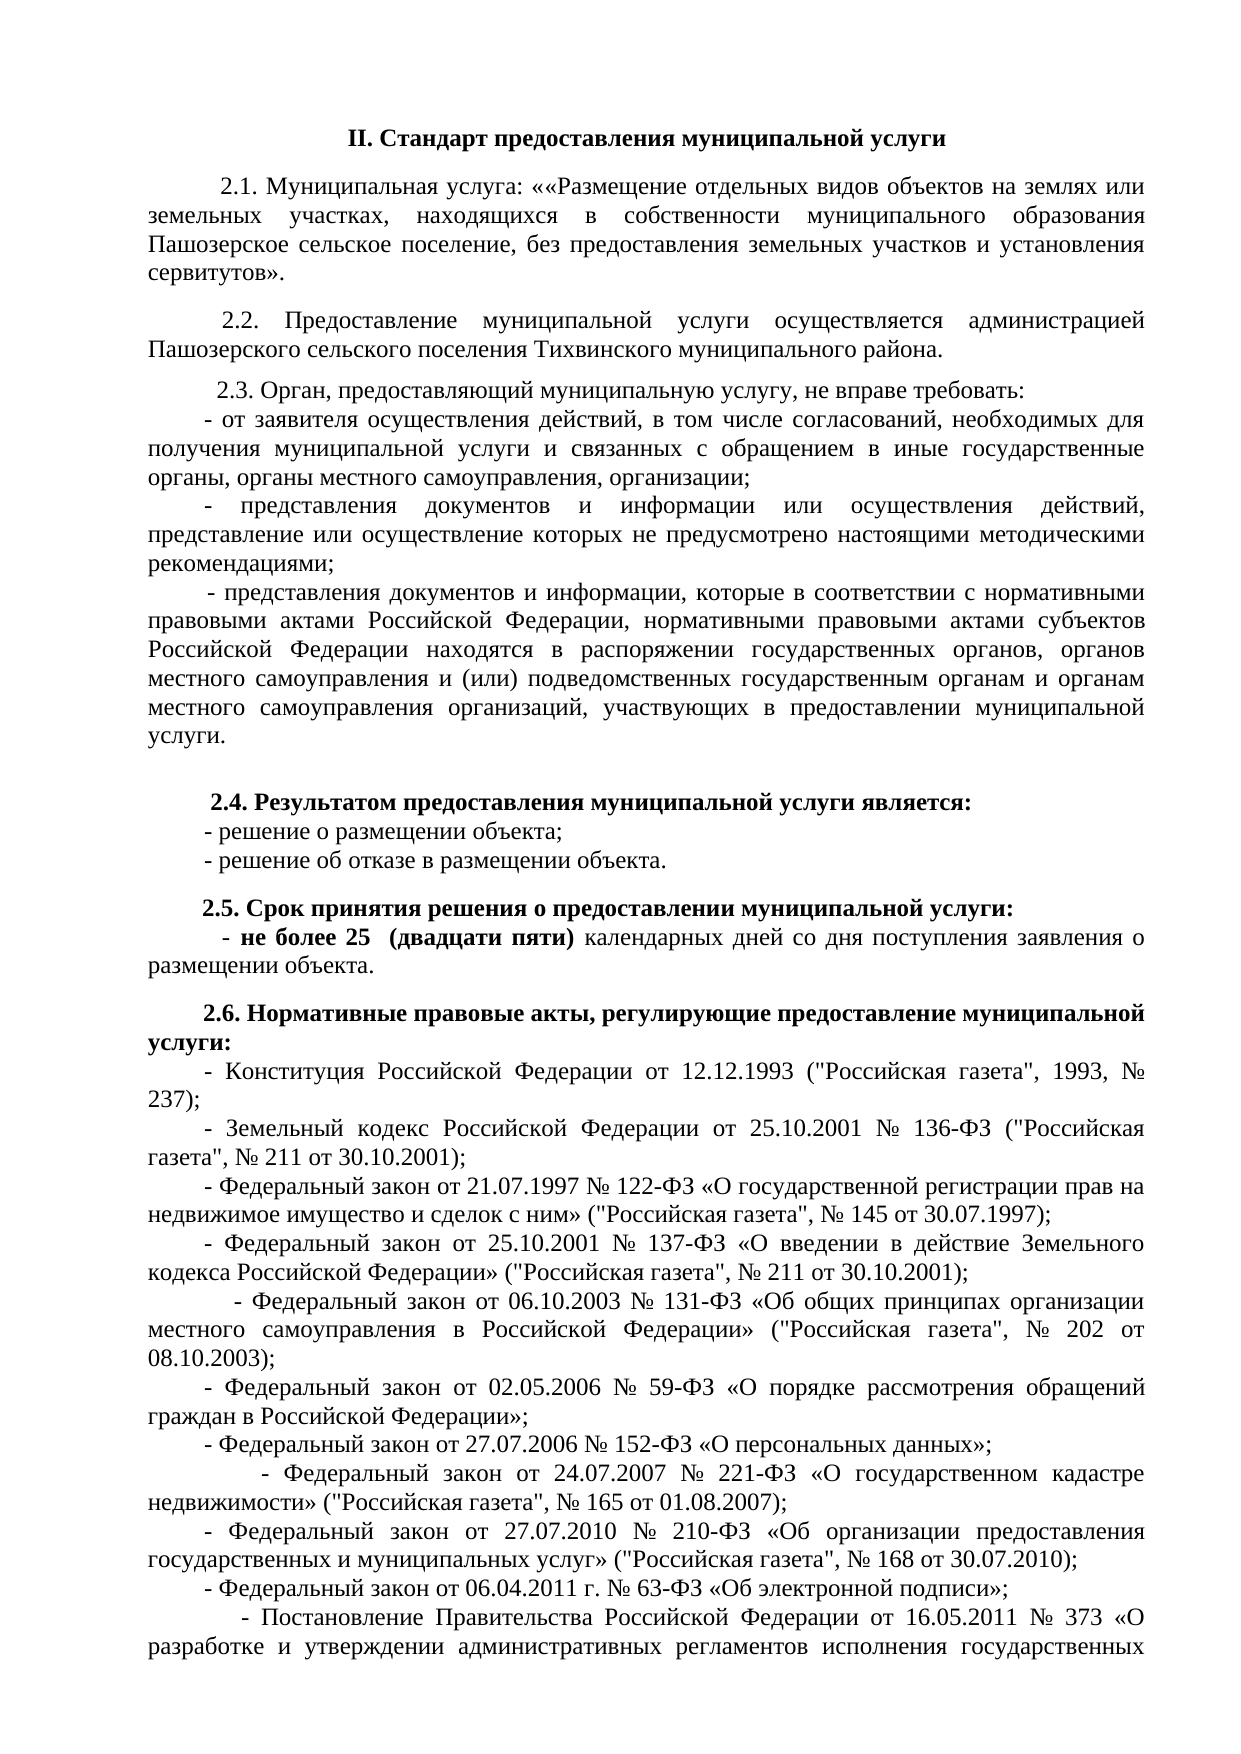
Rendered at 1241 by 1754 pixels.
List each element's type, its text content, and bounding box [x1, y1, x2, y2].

text - решение о размещении объекта; [148, 816, 1146, 845]
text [148, 1602, 1146, 1659]
text - Конституция Российской Федерации от 12.12.1993 ("Российская газета", 1993, № 237); [148, 1056, 1146, 1113]
text - представления документов и информации, которые в соответствии с нормативными правовыми актами Российской Федерации, нормативными правовыми актами субъектов Российской Федерации находятся в распоряжении государственных органов, органов местного самоуправления и (или) подведомственных государственным органам и органам местного самоуправления организаций, участвующих в предоставлении муниципальной услуги. [148, 577, 1146, 749]
text - Федеральный закон от 06.10.2003 № 131-ФЗ «Об общих принципах организации местного самоуправления в Российской Федерации» ("Российская газета", № 202 от 08.10.2003); [148, 1286, 1146, 1372]
text - Федеральный закон от 06.04.2011 г. № 63-ФЗ «Об электронной подписи»; [148, 1573, 1146, 1602]
text 2.5. Срок принятия решения о предоставлении муниципальной услуги: [148, 893, 1146, 922]
text - решение об отказе в размещении объекта. [148, 845, 1146, 874]
text - от заявителя осуществления действий, в том числе согласований, необходимых для получения муниципальной услуги и связанных с обращением в иные государственные органы, органы местного самоуправления, организации; [148, 404, 1146, 490]
text 2.1. Муниципальная услуга: ««Размещение отдельных видов объектов на землях или земельных участках, находящихся в собственности муниципального образования Пашозерское сельское поселение, без предоставления земельных участков и установления сервитутов». [148, 171, 1146, 286]
text - Земельный кодекс Российской Федерации от 25.10.2001 № 136-ФЗ ("Российская газета", № 211 от 30.10.2001); [148, 1113, 1146, 1171]
text 2.4. Результатом предоставления муниципальной услуги является: [148, 787, 1146, 816]
text - Федеральный закон от 24.07.2007 № 221-ФЗ «О государственном кадастре недвижимости» ("Российская газета", № 165 от 01.08.2007); [148, 1458, 1146, 1516]
text - Федеральный закон от 21.07.1997 № 122-ФЗ «О государственной регистрации прав на недвижимое имущество и сделок с ним» ("Российская газета", № 145 от 30.07.1997); [148, 1171, 1146, 1228]
text - представления документов и информации или осуществления действий, представление или осуществление которых не предусмотрено настоящими методическими рекомендациями; [148, 490, 1146, 577]
text 2.3. Орган, предоставляющий муниципальную услугу, не вправе требовать: [148, 375, 1146, 404]
text - Федеральный закон от 27.07.2010 № 210-ФЗ «Об организации предоставления государственных и муниципальных услуг» ("Российская газета", № 168 от 30.07.2010); [148, 1516, 1146, 1573]
text - Федеральный закон от 25.10.2001 № 137-ФЗ «О введении в действие Земельного кодекса Российской Федерации» ("Российская газета", № 211 от 30.10.2001); [148, 1228, 1146, 1286]
text II. Стандарт предоставления муниципальной услуги [148, 123, 1146, 152]
text 2.6. Нормативные правовые акты, регулирующие предоставление муниципальной услуги: [148, 998, 1146, 1056]
text - не более 25 (двадцати пяти) календарных дней со дня поступления заявления о размещении объекта. [148, 922, 1146, 979]
text - Федеральный закон от 02.05.2006 № 59-ФЗ «О порядке рассмотрения обращений граждан в Российской Федерации»; [148, 1372, 1146, 1429]
text - Федеральный закон от 27.07.2006 № 152-ФЗ «О персональных данных»; [148, 1429, 1146, 1458]
text 2.2. Предоставление муниципальной услуги осуществляется администрацией Пашозерского сельского поселения Тихвинского муниципального района. [148, 305, 1146, 363]
